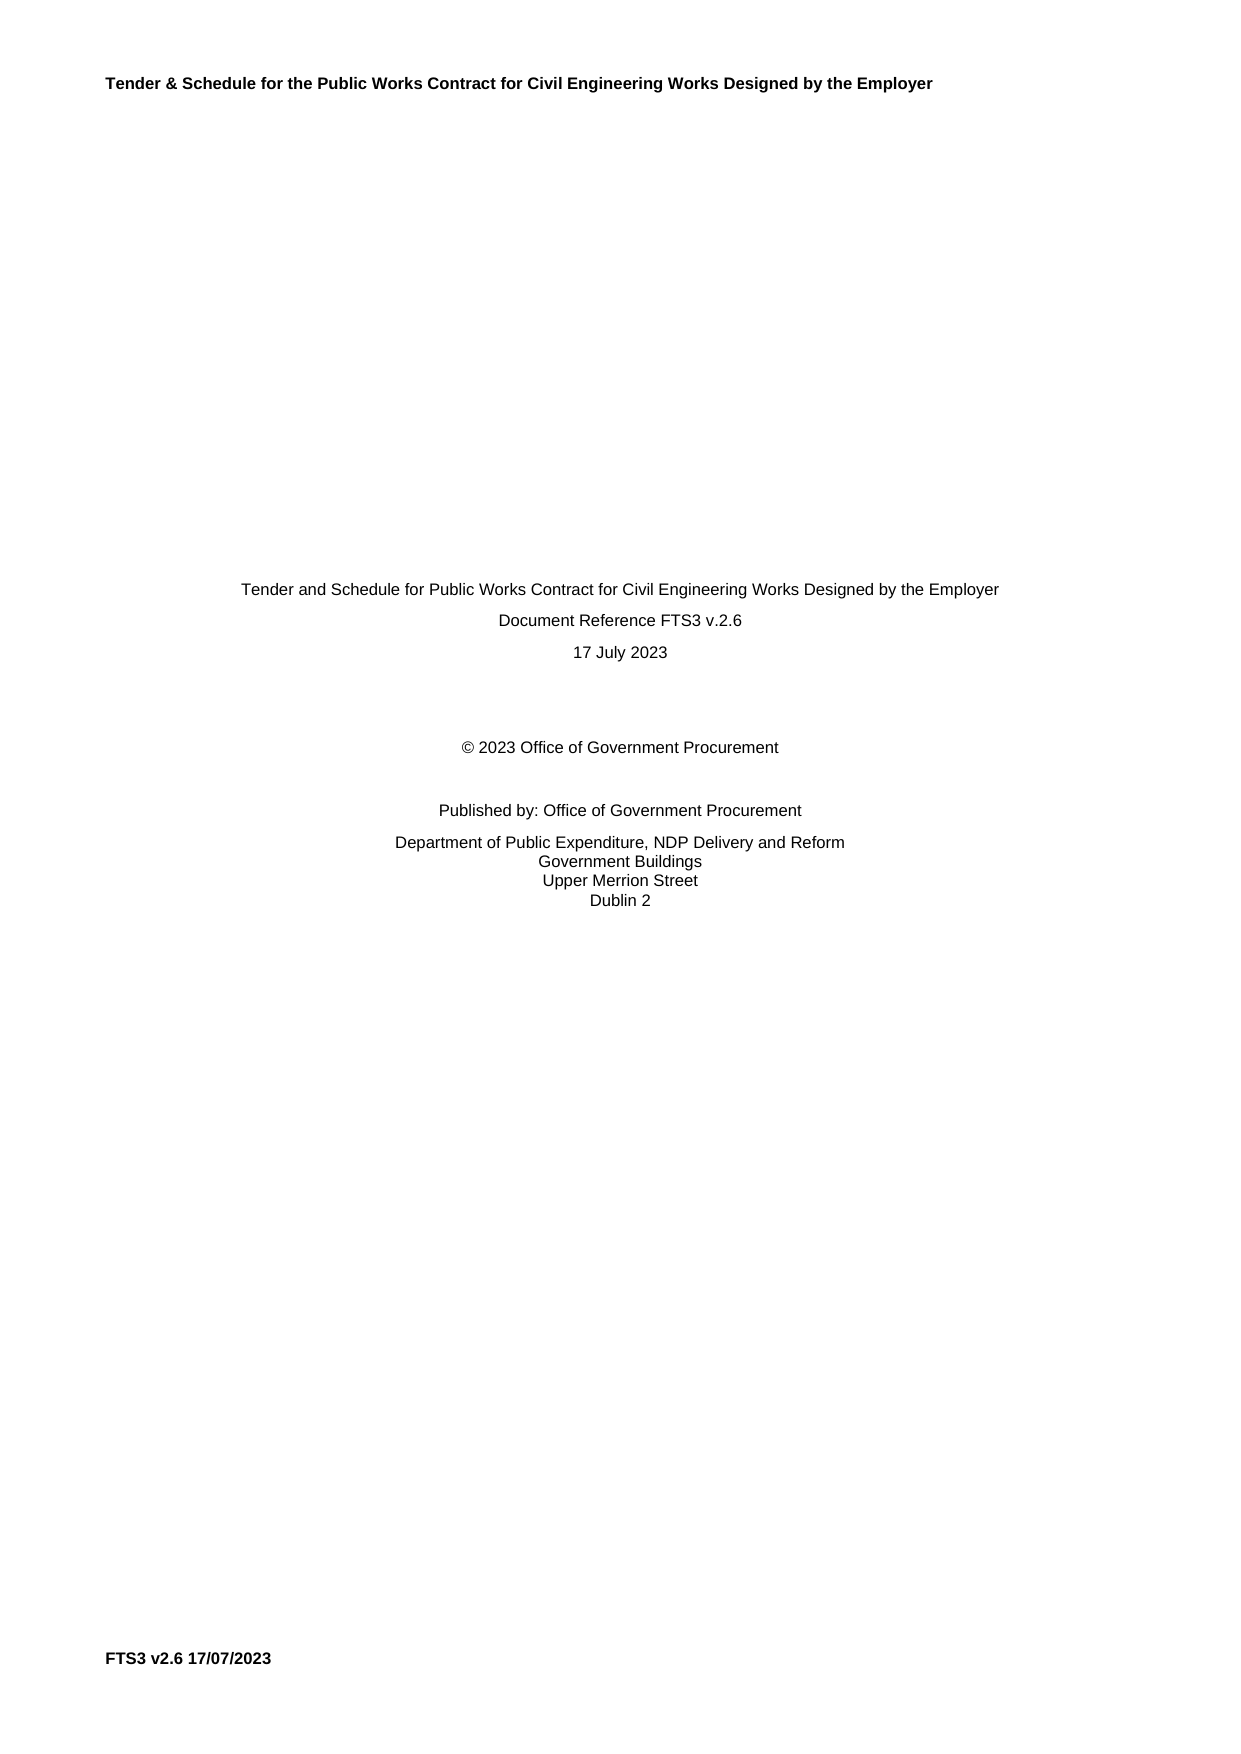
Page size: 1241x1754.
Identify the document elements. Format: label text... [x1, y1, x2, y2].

text Published by: Office of Government Procurement [105, 801, 1135, 820]
text Department of Public Expenditure, NDP Delivery and Reform Government Buildings Upper Merrion Street Dublin 2 [105, 833, 1135, 909]
text Tender and Schedule for Public Works Contract for Civil Engineering Works Designed by the Employer [105, 579, 1135, 599]
text 17 July 2023 [105, 643, 1135, 662]
text © 2023 Office of Government Procurement [105, 738, 1135, 757]
text Document Reference FTS3 v.2.6 [105, 611, 1135, 630]
